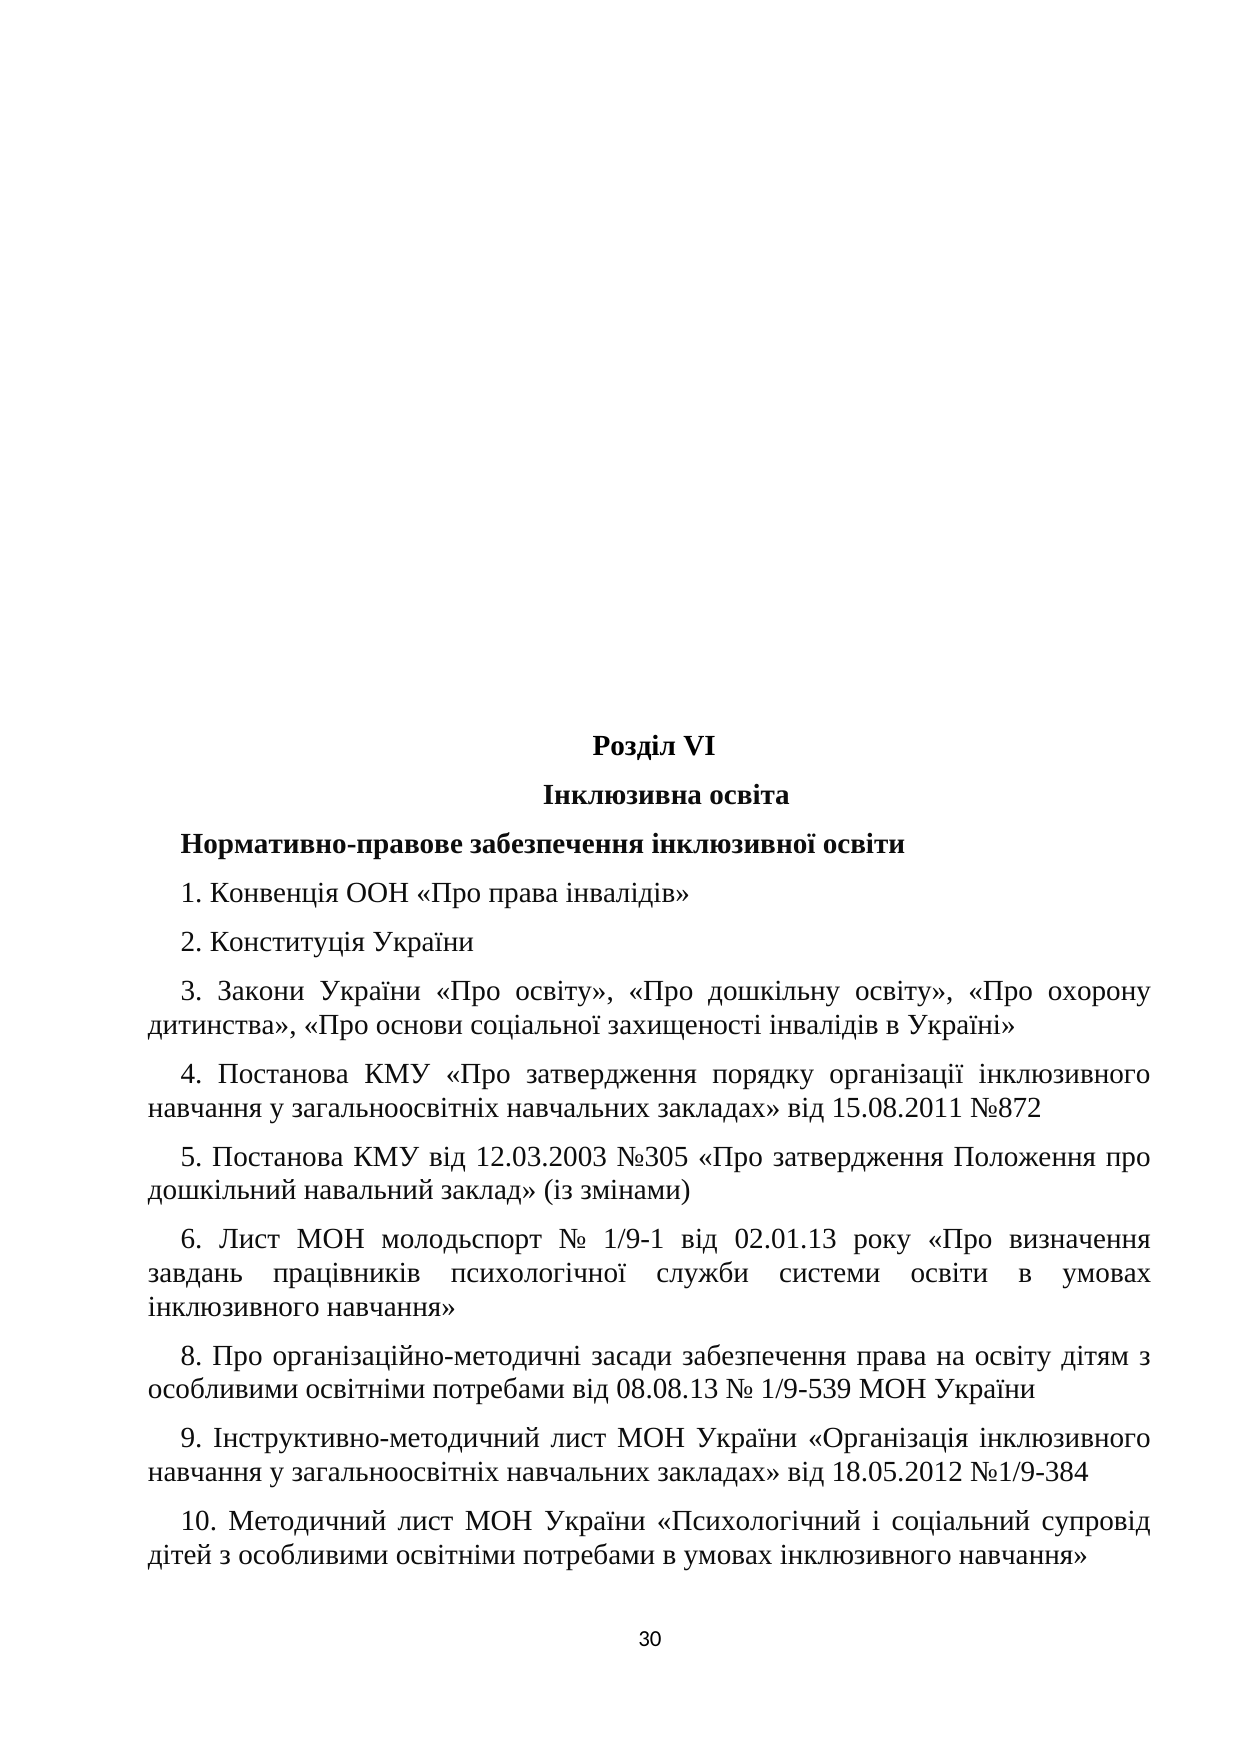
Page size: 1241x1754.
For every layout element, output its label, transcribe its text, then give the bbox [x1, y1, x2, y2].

text 3. Закони України «Про освіту», «Про дошкільну освіту», «Про охорону дитинства», «Про основи соціальної захищеності інвалідів в Україні» [148, 973, 1152, 1041]
text 9. Інструктивно-методичний лист МОН України «Організація інклюзивного навчання у загальноосвітніх навчальних закладах» від 18.05.2012 №1/9-384 [148, 1421, 1152, 1488]
text 2. Конституція України [148, 924, 1152, 958]
text Нормативно-правове забезпечення інклюзивної освіти [148, 826, 1152, 859]
text 10. Методичний лист МОН України «Психологічний і соціальний супровід дітей з особливими освітніми потребами в умовах інклюзивного навчання» [148, 1503, 1152, 1570]
text 5. Постанова КМУ від 12.03.2003 №305 «Про затвердження Положення про дошкільний навальний заклад» (із змінами) [148, 1139, 1152, 1206]
text Інклюзивна освіта [148, 777, 1152, 810]
text Розділ VІ [148, 728, 1152, 761]
text 8. Про організаційно-методичні засади забезпечення права на освіту дітям з особливими освітніми потребами від 08.08.13 № 1/9-539 МОН України [148, 1338, 1152, 1405]
text 1. Конвенція ООН «Про права інвалідів» [148, 875, 1152, 909]
text 4. Постанова КМУ «Про затвердження порядку організації інклюзивного навчання у загальноосвітніх навчальних закладах» від 15.08.2011 №872 [148, 1056, 1152, 1123]
text 6. Лист МОН молодьспорт № 1/9-1 від 02.01.13 року «Про визначення завдань працівників психологічної служби системи освіти в умовах інклюзивного навчання» [148, 1222, 1152, 1322]
